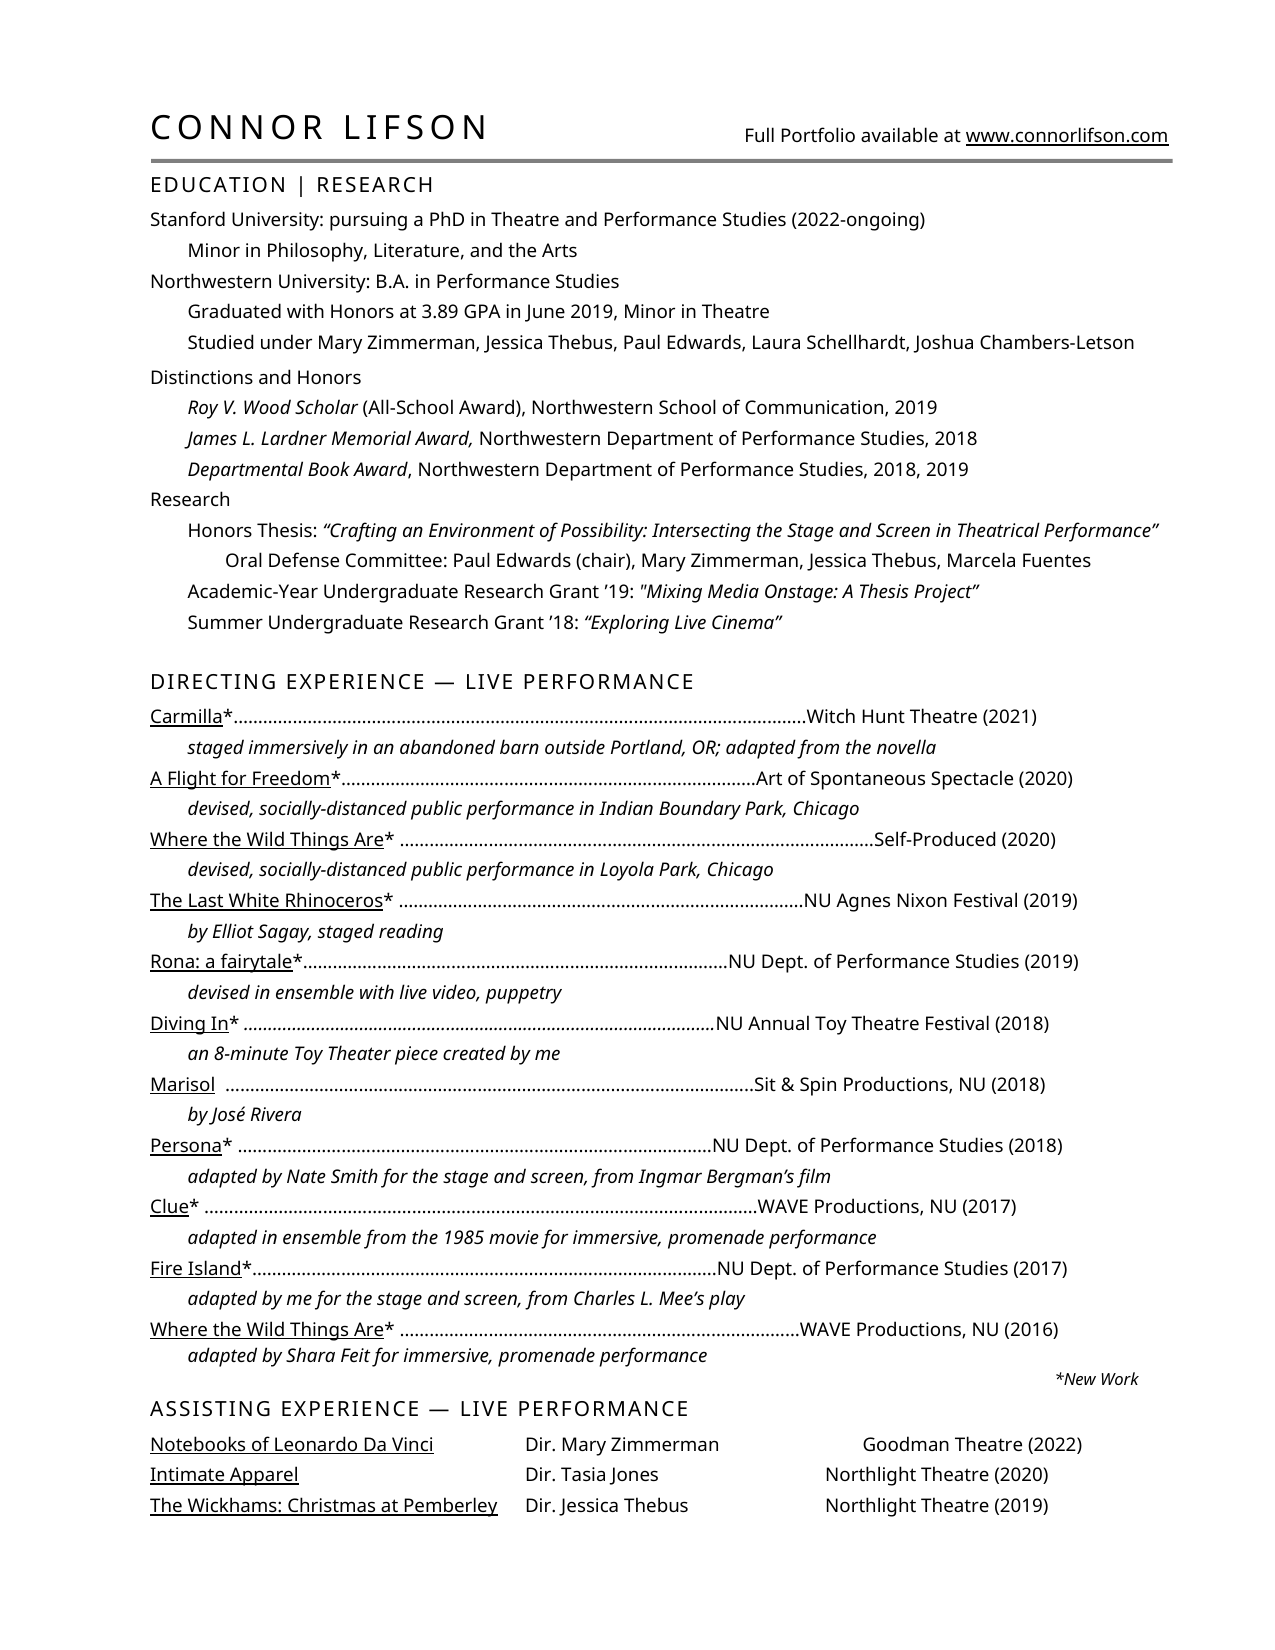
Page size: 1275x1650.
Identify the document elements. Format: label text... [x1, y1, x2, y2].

text devised in ensemble with live video, puppetry [150, 979, 1177, 1005]
text Distinctions and Honors [150, 364, 1177, 389]
text Where the Wild Things Are* ……………………………………………………………………………………Self-Produced (2020) [150, 826, 1177, 852]
text Roy V. Wood Scholar (All-School Award), Northwestern School of Communication, 2019 [150, 395, 1177, 420]
text by José Rivera [150, 1102, 1177, 1127]
text Stanford University: pursuing a PhD in Theatre and Performance Studies (2022-ongoing) [150, 207, 1177, 232]
text Minor in Philosophy, Literature, and the Arts [150, 237, 1177, 263]
text The Last White Rhinoceros* ……………………………………………………………………….NU Agnes Nixon Festival (2019) [150, 887, 1177, 913]
text Summer Undergraduate Research Grant ’18: “Exploring Live Cinema” [150, 609, 1177, 634]
text Directing Experience — LIVE Performance [150, 667, 1177, 695]
text ASSISTING Experience — LIVE Performance [150, 1394, 1177, 1423]
text adapted by Shara Feit for immersive, promenade performance [150, 1347, 1177, 1367]
text Fire Island*………………………………………………………………..………………..NU Dept. of Performance Studies (2017) [150, 1255, 1177, 1280]
text devised, socially-distanced public performance in Loyola Park, Chicago [150, 857, 1177, 882]
text adapted by me for the stage and screen, from Charles L. Mee’s play [150, 1285, 1177, 1311]
text Northwestern University: B.A. in Performance Studies [150, 268, 1177, 293]
text Intimate Apparel Dir. Tasia Jones Northlight Theatre (2020) [150, 1462, 1177, 1487]
text Rona: a fairytale*………………………………………………………………………..…NU Dept. of Performance Studies (2019) [150, 948, 1177, 974]
text by Elliot Sagay, staged reading [150, 918, 1177, 943]
text Persona* ……………………………………………………………………………………NU Dept. of Performance Studies (2018) [150, 1132, 1177, 1158]
text Carmilla*……………………………………………………………………………………………………..Witch Hunt Theatre (2021) [150, 703, 1177, 729]
text adapted by Nate Smith for the stage and screen, from Ingmar Bergman’s film [150, 1163, 1177, 1188]
text staged immersively in an abandoned barn outside Portland, OR; adapted from the novella [150, 734, 1177, 760]
text devised, socially-distanced public performance in Indian Boundary Park, Chicago [150, 795, 1177, 821]
text Education | Research [150, 170, 1177, 198]
text The Wickhams: Christmas at Pemberley Dir. Jessica Thebus Northlight Theatre (2019) [150, 1492, 1177, 1518]
text Notebooks of Leonardo Da Vinci Dir. Mary Zimmerman Goodman Theatre (2022) [150, 1431, 1177, 1457]
text Academic-Year Undergraduate Research Grant ’19: "Mixing Media Onstage: A Thesis Project” [150, 578, 1177, 604]
text Clue* ……………………………………………………………………………….…………………WAVE Productions, NU (2017) [150, 1193, 1177, 1219]
text Oral Defense Committee: Paul Edwards (chair), Mary Zimmerman, Jessica Thebus, Marcela Fuentes [150, 548, 1177, 573]
text Departmental Book Award, Northwestern Department of Performance Studies, 2018, 2019 [150, 456, 1177, 481]
text Where the Wild Things Are* ………………………………………………………………………WAVE Productions, NU (2016) [150, 1316, 1177, 1342]
text an 8-minute Toy Theater piece created by me [150, 1040, 1177, 1066]
text adapted in ensemble from the 1985 movie for immersive, promenade performance [150, 1224, 1177, 1250]
text Honors Thesis: “Crafting an Environment of Possibility: Intersecting the Stage and Screen in Theatrical Performance” [150, 517, 1177, 543]
text Diving In* …………………………………………….……………………………………….NU Annual Toy Theatre Festival (2018) [150, 1010, 1177, 1035]
text James L. Lardner Memorial Award, Northwestern Department of Performance Studies, 2018 [150, 425, 1177, 451]
text Research [150, 487, 1177, 512]
text CONNOR LIFSON [150, 104, 1177, 149]
text Marisol ……………………………………………………………………………………………..Sit & Spin Productions, NU (2018) [150, 1071, 1177, 1097]
text *New Work [150, 1367, 1177, 1390]
text Graduated with Honors at 3.89 GPA in June 2019, Minor in Theatre [150, 299, 1177, 324]
text A Flight for Freedom*…………………………………………………………………………Art of Spontaneous Spectacle (2020) [150, 765, 1177, 790]
text Studied under Mary Zimmerman, Jessica Thebus, Paul Edwards, Laura Schellhardt, Joshua Chambers-Letson [150, 329, 1177, 355]
